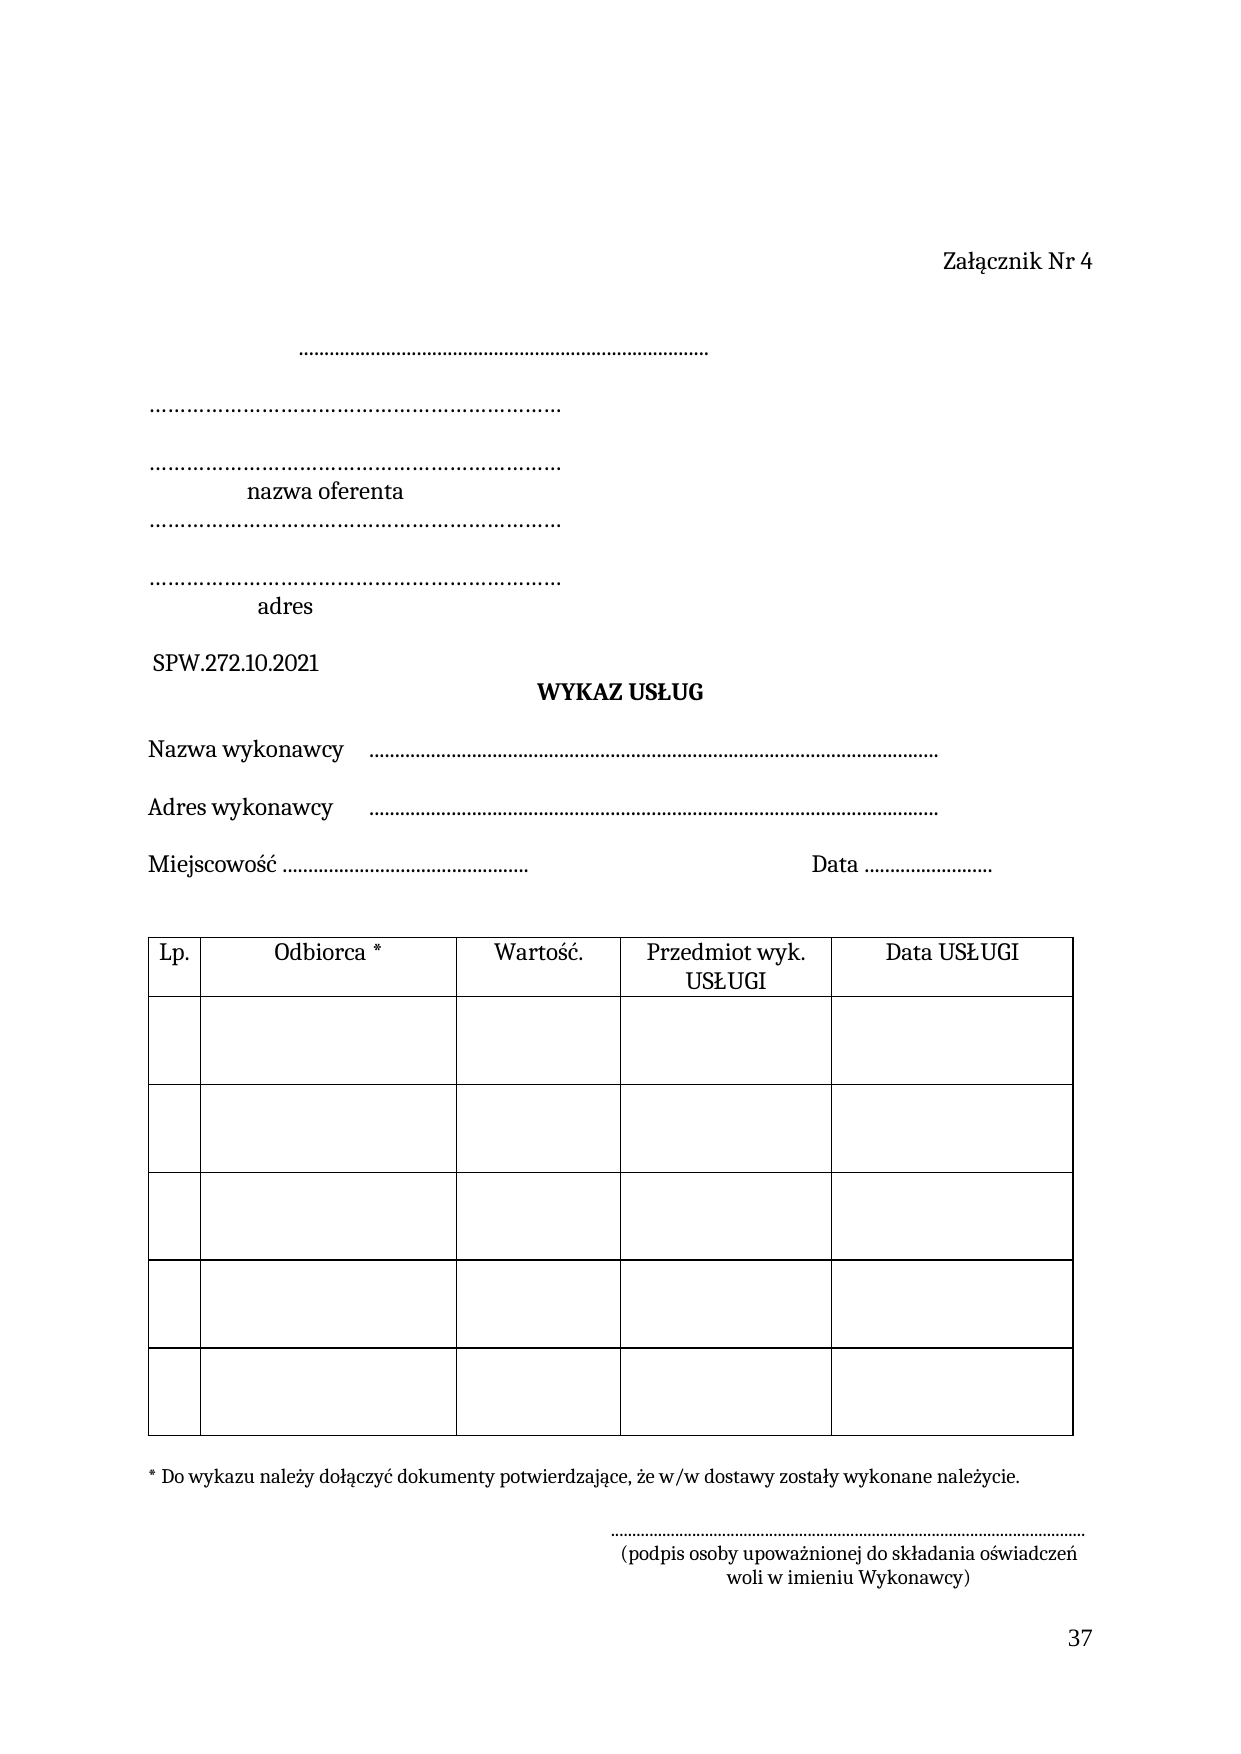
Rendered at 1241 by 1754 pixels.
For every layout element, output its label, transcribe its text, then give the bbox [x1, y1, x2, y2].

table_cell [457, 1261, 620, 1347]
text adres [148, 592, 1093, 620]
table_cell [832, 1085, 1072, 1171]
table_header Wartość. [457, 938, 620, 996]
table_cell [832, 1261, 1072, 1347]
text * Do wykazu należy dołączyć dokumenty potwierdzające, że w/w dostawy zostały wykonane należycie. [148, 1465, 1093, 1489]
table_cell [832, 1349, 1072, 1435]
text Adres wykonawcy ............................................................................................................... [148, 793, 1093, 822]
table_cell [457, 1085, 620, 1171]
table_header Przedmiot wyk. USŁUGI [621, 938, 831, 996]
table_cell [149, 997, 200, 1083]
table_cell [457, 1349, 620, 1435]
table_cell [457, 997, 620, 1083]
table_header Data USŁUGI [832, 938, 1072, 996]
table_cell [201, 1085, 456, 1171]
table_cell [832, 997, 1072, 1083]
table_cell [149, 1349, 200, 1435]
table_cell [832, 1173, 1072, 1259]
text Nazwa wykonawcy ............................................................................................................... [148, 735, 1093, 764]
text ………………………………………………………… [148, 563, 1093, 592]
text (podpis osoby upoważnionej do składania oświadczeń woli w imieniu Wykonawcy) [605, 1542, 1093, 1590]
table_cell [201, 997, 456, 1083]
text ............................................................................................................... [148, 1518, 1093, 1542]
table_cell [201, 1349, 456, 1435]
table_header Odbiorca * [201, 938, 456, 996]
table_cell [201, 1261, 456, 1347]
table_cell [457, 1173, 620, 1259]
text ………………………………………………………… [148, 448, 1093, 477]
text Miejscowość ................................................ Data ......................... [148, 850, 1093, 879]
text ................................................................................ [148, 304, 1093, 362]
text SPW.272.10.2021 [148, 649, 1093, 678]
table_cell [149, 1085, 200, 1171]
table_cell [621, 1261, 831, 1347]
table_cell [149, 1173, 200, 1259]
text nazwa oferenta [148, 477, 1093, 505]
table_cell [621, 997, 831, 1083]
table_header Lp. [149, 938, 200, 996]
table_cell [201, 1173, 456, 1259]
table_cell [149, 1261, 200, 1347]
text Załącznik Nr 4 [148, 247, 1093, 275]
text WYKAZ USŁUG [148, 678, 1093, 707]
text ………………………………………………………… [148, 390, 1093, 419]
text ………………………………………………………… [148, 505, 1093, 534]
table_cell [621, 1349, 831, 1435]
table_cell [621, 1173, 831, 1259]
table_cell [621, 1085, 831, 1171]
